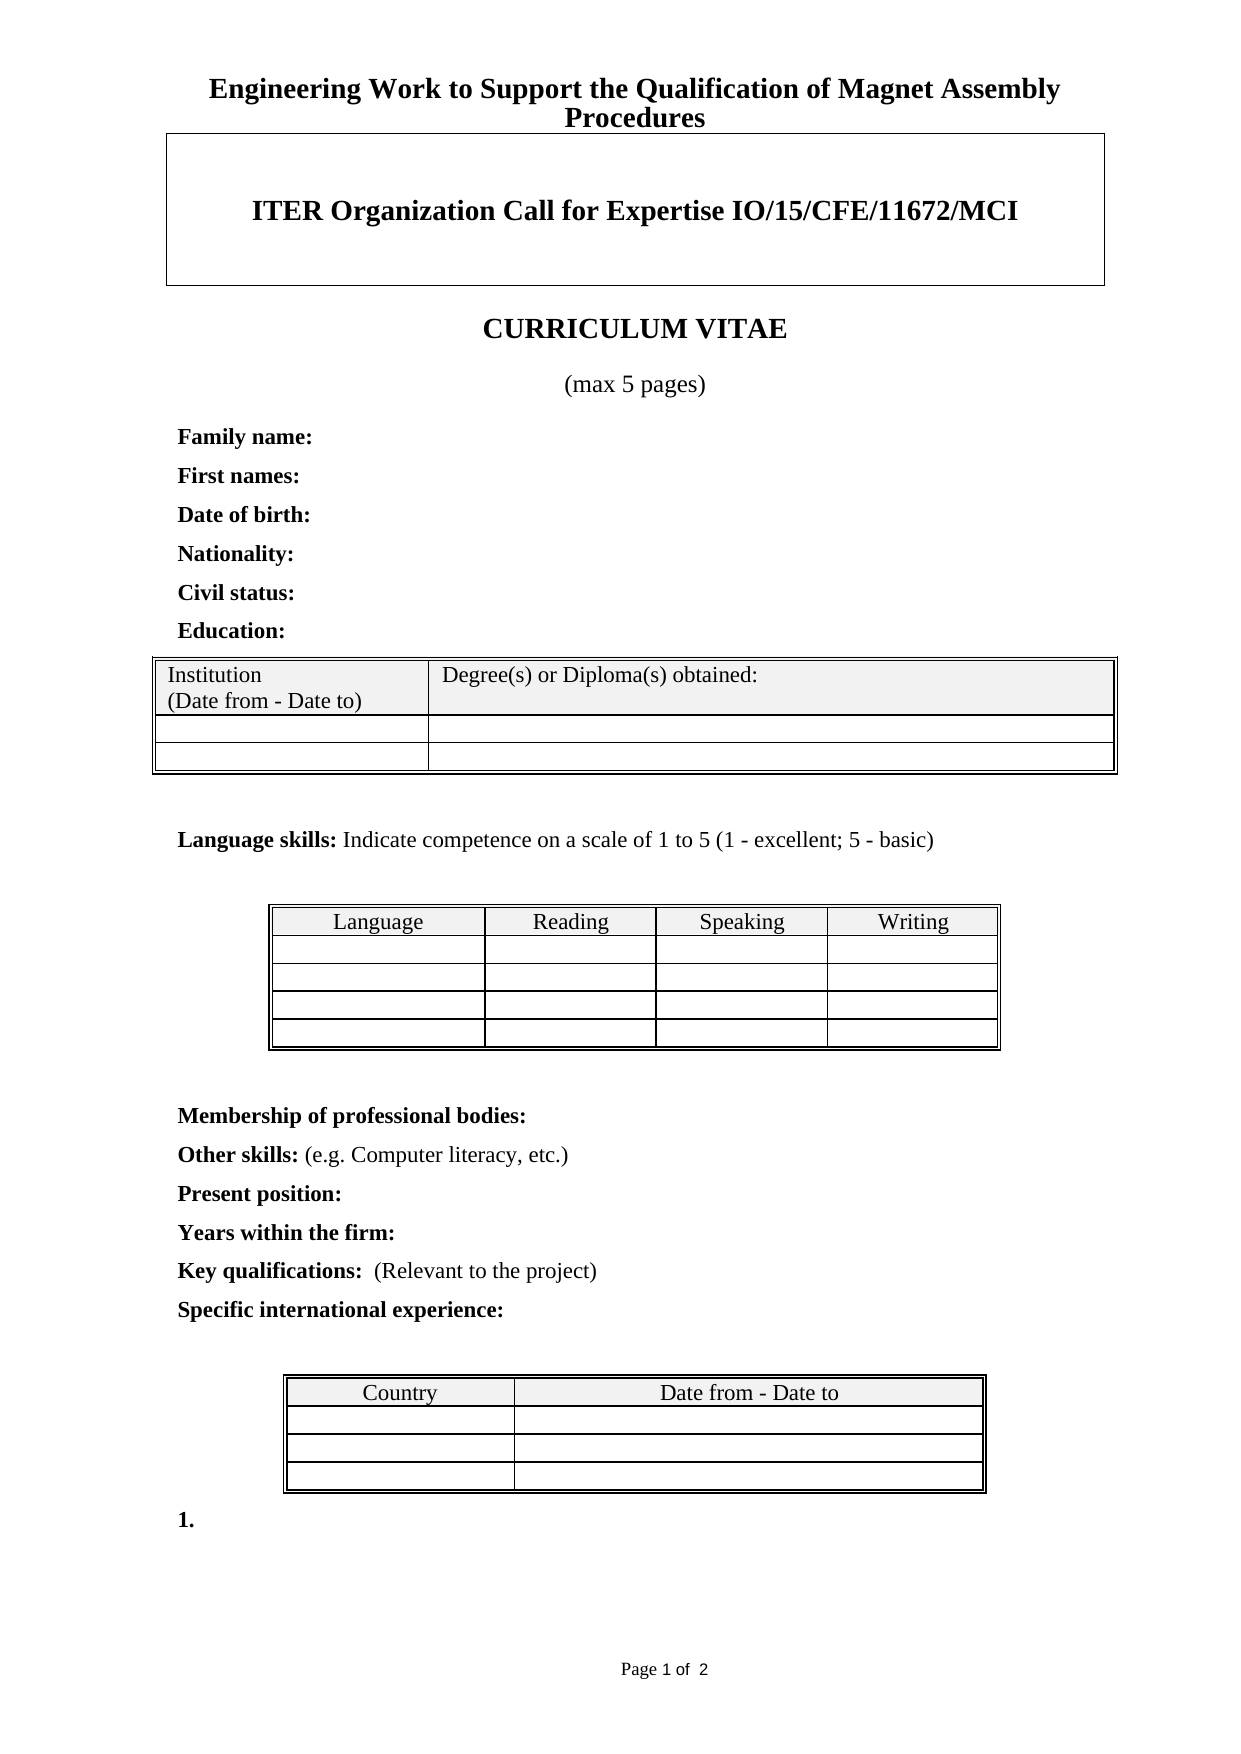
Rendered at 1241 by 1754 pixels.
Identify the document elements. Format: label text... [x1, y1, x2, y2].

text Language skills: Indicate competence on a scale of 1 to 5 (1 - excellent; 5 - basic) [177, 826, 1092, 852]
table_cell [288, 1435, 514, 1461]
text (max 5 pages) [177, 369, 1092, 398]
table_cell [273, 936, 484, 962]
text Other skills: (e.g. Computer literacy, etc.) [177, 1141, 1092, 1167]
table_cell [156, 716, 428, 742]
table_cell [515, 1463, 982, 1489]
table_cell [828, 964, 997, 990]
text Specific international experience: [177, 1296, 1092, 1323]
table_header Institution (Date from - Date to) [156, 661, 428, 714]
text Date of birth: [177, 501, 1092, 527]
text Key qualifications: (Relevant to the project) [177, 1258, 1092, 1284]
text Years within the firm: [177, 1219, 1092, 1245]
text Membership of professional bodies: [177, 1102, 1092, 1128]
table_cell [486, 1020, 655, 1046]
text First names: [177, 462, 1092, 488]
table_cell [273, 1020, 484, 1046]
table_cell [486, 964, 655, 990]
text Present position: [177, 1180, 1092, 1206]
table_cell [273, 964, 484, 990]
table_header Language [273, 908, 484, 934]
table_cell [657, 936, 827, 962]
table_header Writing [828, 908, 997, 934]
table_cell [486, 936, 655, 962]
text Civil status: [177, 579, 1092, 605]
table_cell [486, 992, 655, 1018]
table_cell [828, 936, 997, 962]
table_header [486, 908, 655, 934]
table_cell [429, 743, 1113, 770]
table_cell [288, 1463, 514, 1489]
table_cell [515, 1435, 982, 1461]
table_header Country [288, 1379, 514, 1405]
table_cell [273, 992, 484, 1018]
title Curriculum vitae [177, 311, 1092, 344]
table_cell [288, 1407, 514, 1433]
table_header Date from - Date to [515, 1379, 982, 1405]
table_cell [657, 992, 827, 1018]
text Nationality: [177, 540, 1092, 566]
text Education: [177, 618, 1092, 644]
table_cell [828, 1020, 997, 1046]
table_cell [657, 1020, 827, 1046]
table_header Degree(s) or Diploma(s) obtained: [429, 661, 1113, 714]
table_cell [515, 1407, 982, 1433]
table_cell [828, 992, 997, 1018]
table_header Speaking [657, 908, 827, 934]
text Family name: [177, 423, 1092, 450]
table_cell [156, 743, 428, 770]
table_header ITER Organization Call for Expertise IO/15/CFE/11672/MCI [167, 134, 1104, 285]
table_cell [429, 716, 1113, 742]
table_cell [657, 964, 827, 990]
